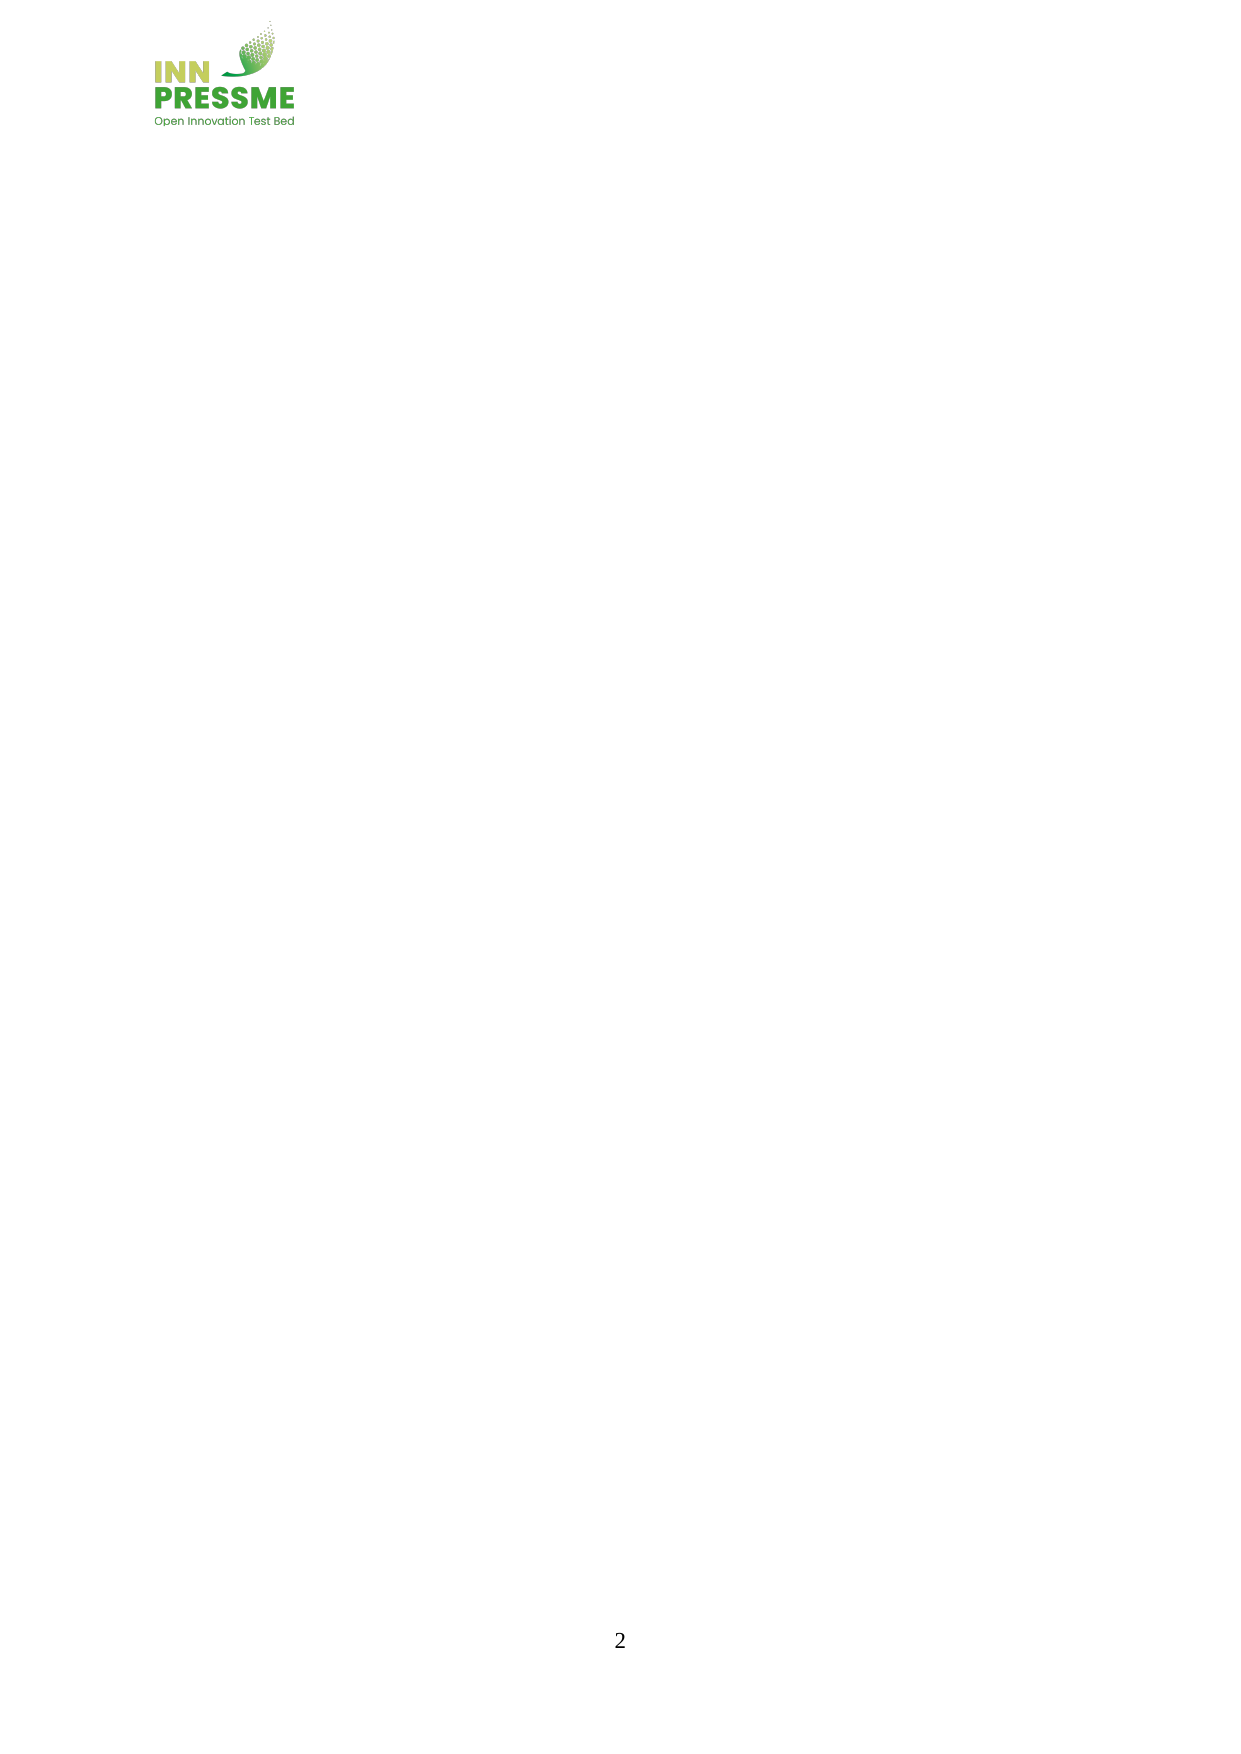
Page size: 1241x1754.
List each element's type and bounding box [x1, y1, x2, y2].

picture [147, 19, 298, 127]
